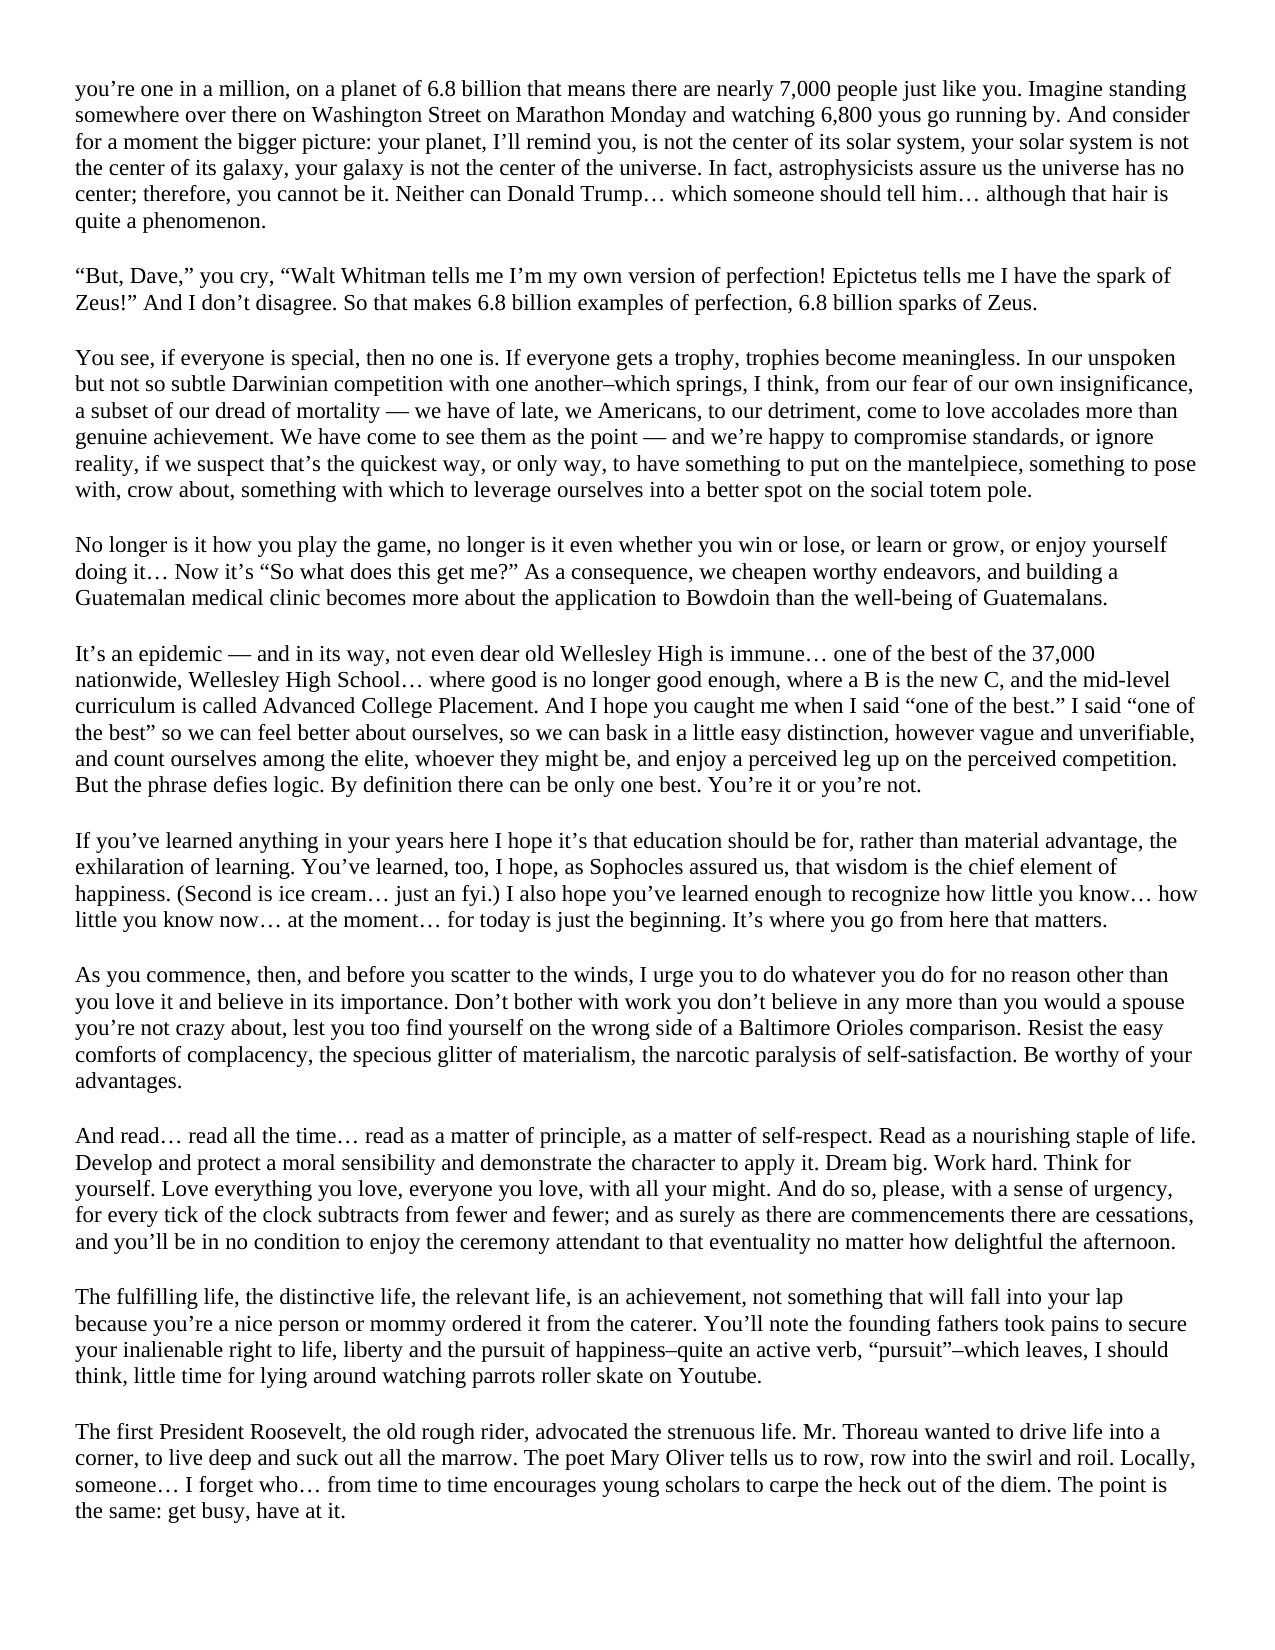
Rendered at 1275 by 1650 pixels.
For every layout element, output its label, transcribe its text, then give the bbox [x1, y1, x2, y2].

text It’s an epidemic — and in its way, not even dear old Wellesley High is immune… one of the best of the 37,000 nationwide, Wellesley High School… where good is no longer good enough, where a B is the new C, and the mid-level curriculum is called Advanced College Placement. And I hope you caught me when I said “one of the best.” I said “one of the best” so we can feel better about ourselves, so we can bask in a little easy distinction, however vague and unverifiable, and count ourselves among the elite, whoever they might be, and enjoy a perceived leg up on the perceived competition. But the phrase defies logic. By definition there can be only one best. You’re it or you’re not. [75, 640, 1200, 798]
text The fulfilling life, the distinctive life, the relevant life, is an achievement, not something that will fall into your lap because you’re a nice person or mommy ordered it from the caterer. You’ll note the founding fathers took pains to secure your inalienable right to life, liberty and the pursuit of happiness–quite an active verb, “pursuit”–which leaves, I should think, little time for lying around watching parrots roller skate on Youtube. [75, 1283, 1200, 1389]
text You see, if everyone is special, then no one is. If everyone gets a trophy, trophies become meaningless. In our unspoken but not so subtle Darwinian competition with one another–which springs, I think, from our fear of our own insignificance, a subset of our dread of mortality — we have of late, we Americans, to our detriment, come to love accolades more than genuine achievement. We have come to see them as the point — and we’re happy to compromise standards, or ignore reality, if we suspect that’s the quickest way, or only way, to have something to put on the mantelpiece, something to pose with, crow about, something with which to leverage ourselves into a better spot on the social totem pole. [75, 344, 1200, 502]
text No longer is it how you play the game, no longer is it even whether you win or lose, or learn or grow, or enjoy yourself doing it… Now it’s “So what does this get me?” As a consequence, we cheapen worthy endeavors, and building a Guatemalan medical clinic becomes more about the application to Bowdoin than the well-being of Guatemalans. [75, 531, 1200, 611]
text The first President Roosevelt, the old rough rider, advocated the strenuous life. Mr. Thoreau wanted to drive life into a corner, to live deep and suck out all the marrow. The poet Mary Oliver tells us to row, row into the swirl and roil. Locally, someone… I forget who… from time to time encourages young scholars to carpe the heck out of the diem. The point is the same: get busy, have at it. [75, 1418, 1200, 1523]
text “But, Dave,” you cry, “Walt Whitman tells me I’m my own version of perfection! Epictetus tells me I have the spark of Zeus!” And I don’t disagree. So that makes 6.8 billion examples of perfection, 6.8 billion sparks of Zeus. [75, 262, 1200, 315]
text As you commence, then, and before you scatter to the winds, I urge you to do whatever you do for no reason other than you love it and believe in its importance. Don’t bother with work you don’t believe in any more than you would a spouse you’re not crazy about, lest you too find yourself on the wrong side of a Baltimore Orioles comparison. Resist the easy comforts of complacency, the specious glitter of materialism, the narcotic paralysis of self-satisfaction. Be worthy of your advantages. [75, 962, 1200, 1093]
text If you’ve learned anything in your years here I hope it’s that education should be for, rather than material advantage, the exhilaration of learning. You’ve learned, too, I hope, as Sophocles assured us, that wisdom is the chief element of happiness. (Second is ice cream… just an fyi.) I also hope you’ve learned enough to recognize how little you know… how little you know now… at the moment… for today is just the beginning. It’s where you go from here that matters. [75, 827, 1200, 932]
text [75, 75, 1200, 233]
text And read… read all the time… read as a matter of principle, as a matter of self-respect. Read as a nourishing staple of life. Develop and protect a moral sensibility and demonstrate the character to apply it. Dream big. Work hard. Think for yourself. Love everything you love, everyone you love, with all your might. And do so, please, with a sense of urgency, for every tick of the clock subtracts from fewer and fewer; and as surely as there are commencements there are cessations, and you’ll be in no condition to enjoy the ceremony attendant to that eventuality no matter how delightful the afternoon. [75, 1122, 1200, 1254]
